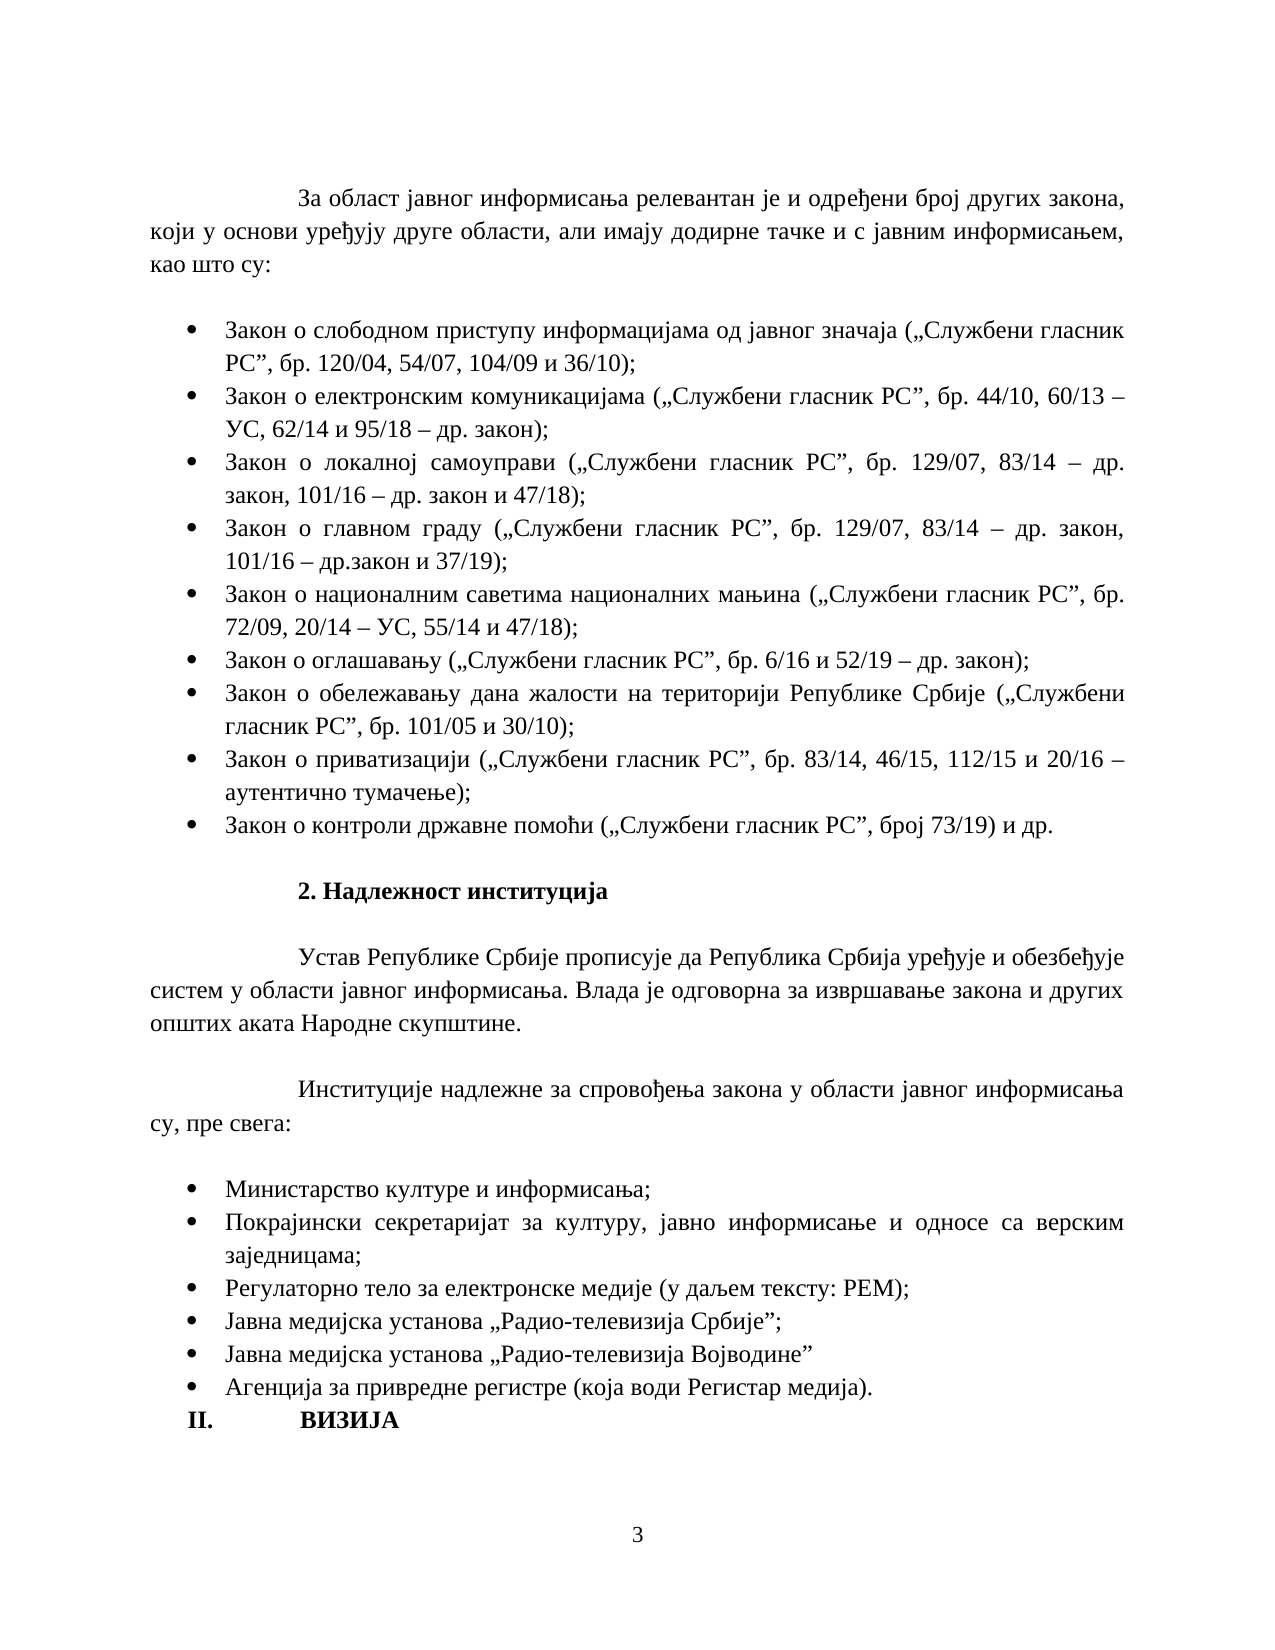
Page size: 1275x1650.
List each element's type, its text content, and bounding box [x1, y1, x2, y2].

list Закон о електронским комуникацијама („Службени гласник РС”, бр. 44/10, 60/13 – УС, 62/14 и 95/18 – др. закон); [187, 381, 1125, 443]
list Министарство културе и информисања; [187, 1174, 1125, 1202]
list Закон о главном граду („Службени гласник РС”, бр. 129/07, 83/14 – др. закон, 101/16 – др.закон и 37/19); [187, 513, 1125, 575]
list Агенција за привредне регистре (која води Регистар медија). [187, 1372, 1125, 1401]
list Закон о локалној самоуправи („Службени гласник РС”, бр. 129/07, 83/14 – др. закон, 101/16 – др. закон и 47/18); [187, 447, 1125, 509]
list Јавна медијска установа „Радио-телевизија Војводине” [187, 1339, 1125, 1367]
list Закон о слободном приступу информацијама од јавног значаја („Службени гласник РС”, бр. 120/04, 54/07, 104/09 и 36/10); [187, 315, 1125, 377]
list Закон о националним саветима националних мањина („Службени гласник РС”, бр. 72/09, 20/14 – УС, 55/14 и 47/18); [187, 579, 1125, 641]
text II. ВИЗИЈА [150, 1405, 1125, 1433]
list Закон о обележавању дана жалости на територији Републике Србије („Службени гласник РС”, бр. 101/05 и 30/10); [187, 678, 1125, 740]
list Покрајински секретаријат за културу, јавно информисање и односе са верским заједницама; [187, 1207, 1125, 1268]
list Закон о контроли државне помоћи („Службени гласник РС”, број 73/19) и др. [187, 810, 1125, 839]
list Регулаторно тело за електронске медије (у даљем тексту: РЕМ); [187, 1273, 1125, 1301]
list Закон о оглашавању („Службени гласник РС”, бр. 6/16 и 52/19 – др. закон); [187, 645, 1125, 674]
text Устав Републике Србије прописује да Република Србија уређује и обезбеђује систем у области јавног информисања. Влада је одговорна за извршавање закона и других општих аката Народне скупштине. [150, 942, 1125, 1037]
text За област јавног информисања релевантан је и одрeђени број других закона, који у основи уређују друге области, али имају додирне тачке и с јавним информисањем, као што су: [150, 183, 1125, 278]
text Институције надлежне за спровођења закона у области јавног информисања су, пре свега: [150, 1074, 1125, 1136]
text 2. Надлежност институција [150, 876, 1125, 905]
list Јавна медијска установа „Радио-телевизија Србије”; [187, 1306, 1125, 1334]
list Закон о приватизацији („Службени гласник РС”, бр. 83/14, 46/15, 112/15 и 20/16 – аутентично тумачење); [187, 744, 1125, 806]
